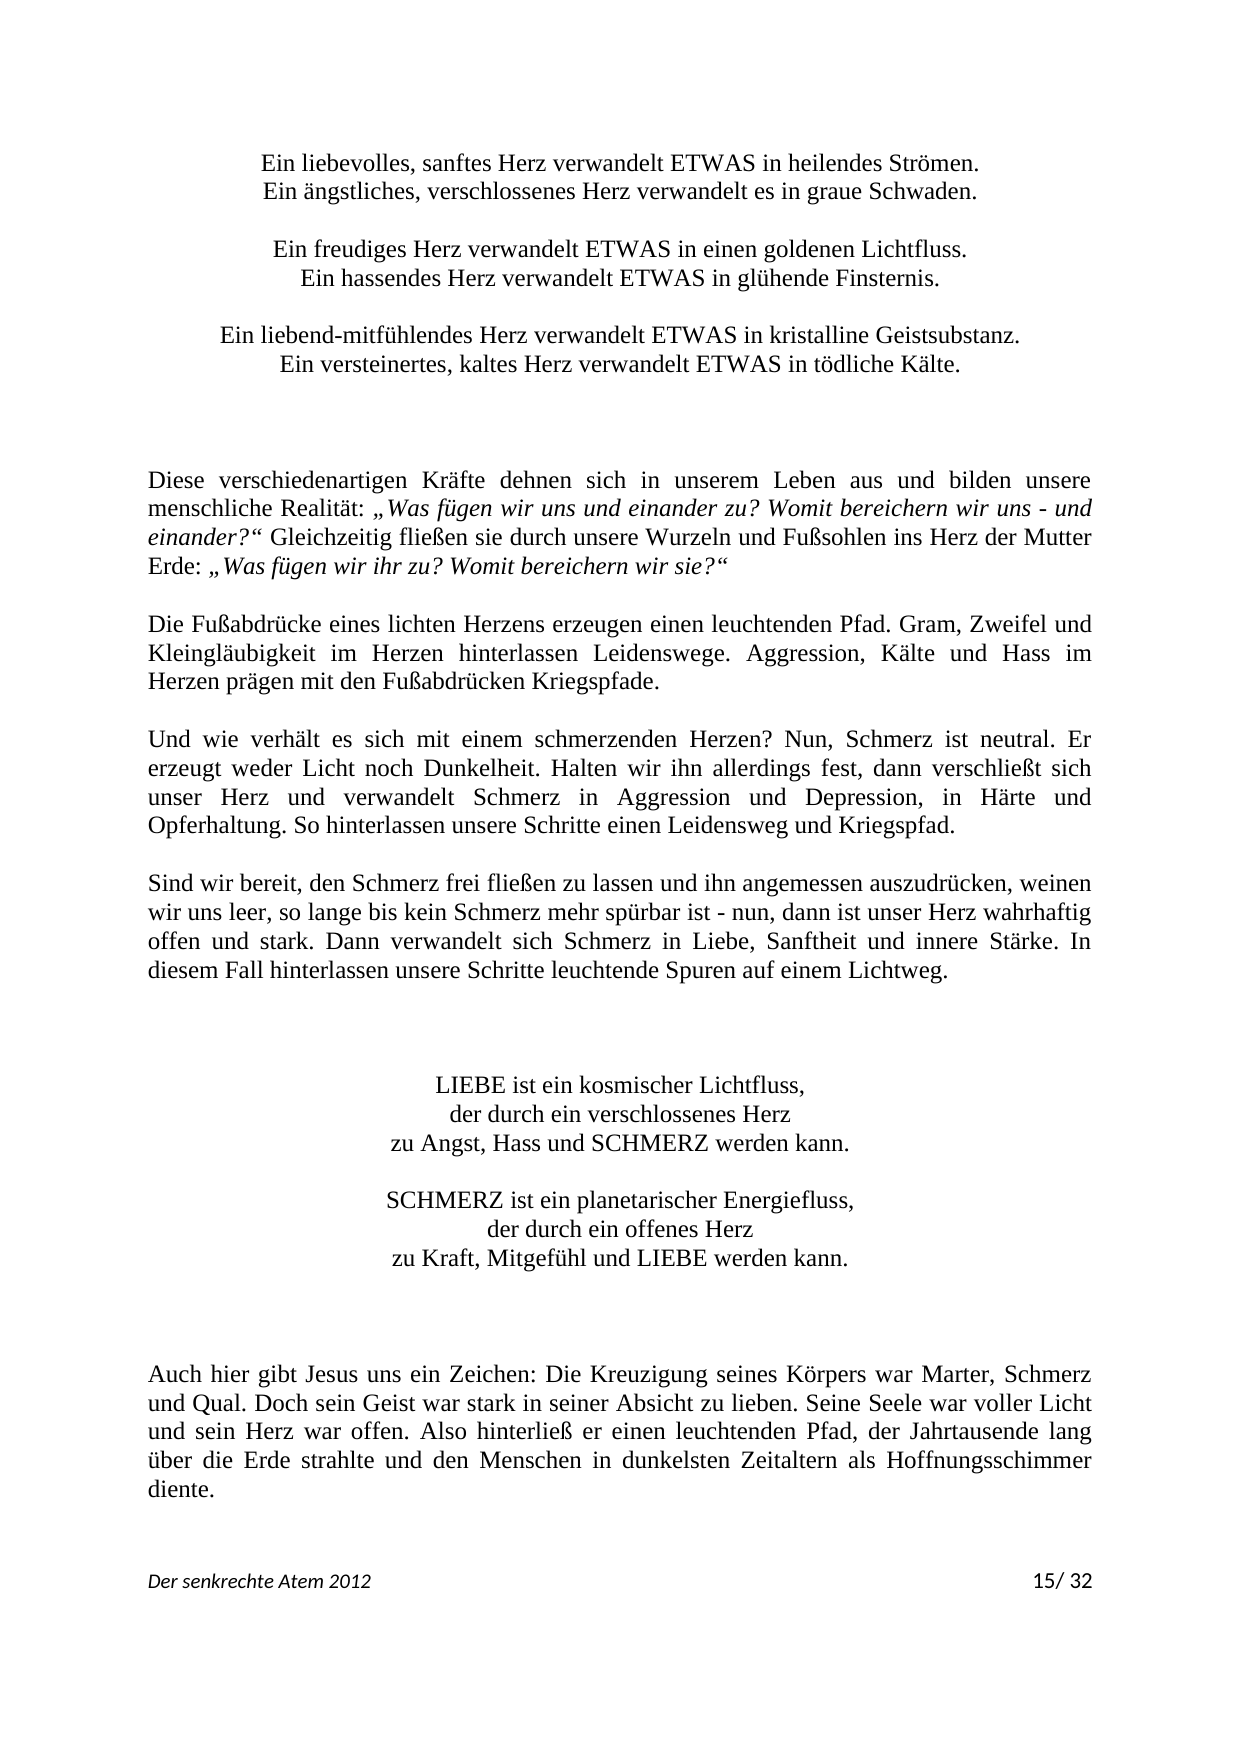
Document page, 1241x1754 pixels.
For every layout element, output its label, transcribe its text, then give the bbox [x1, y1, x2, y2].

text Ein ängstliches, verschlossenes Herz verwandelt es in graue Schwaden. [148, 176, 1093, 205]
text Ein liebend-mitfühlendes Herz verwandelt ETWAS in kristalline Geistsubstanz. [148, 320, 1093, 349]
text Auch hier gibt Jesus uns ein Zeichen: Die Kreuzigung seines Körpers war Marter, Schmerz und Qual. Doch sein Geist war stark in seiner Absicht zu lieben. Seine Seele war voller Licht und sein Herz war offen. Also hinterließ er einen leuchtenden Pfad, der Jahrtausende lang über die Erde strahlte und den Menschen in dunkelsten Zeitaltern als Hoffnungsschimmer diente. [148, 1359, 1093, 1503]
text zu Angst, Hass und SCHMERZ werden kann. [148, 1128, 1093, 1157]
text Die Fußabdrücke eines lichten Herzens erzeugen einen leuchtenden Pfad. Gram, Zweifel und Kleingläubigkeit im Herzen hinterlassen Leidenswege. Aggression, Kälte und Hass im Herzen prägen mit den Fußabdrücken Kriegspfade. [148, 609, 1093, 695]
text Ein freudiges Herz verwandelt ETWAS in einen goldenen Lichtfluss. [148, 234, 1093, 263]
text zu Kraft, Mitgefühl und LIEBE werden kann. [148, 1243, 1093, 1272]
text Sind wir bereit, den Schmerz frei fließen zu lassen und ihn angemessen auszudrücken, weinen wir uns leer, so lange bis kein Schmerz mehr spürbar ist - nun, dann ist unser Herz wahrhaftig offen und stark. Dann verwandelt sich Schmerz in Liebe, Sanftheit und innere Stärke. In diesem Fall hinterlassen unsere Schritte leuchtende Spuren auf einem Lichtweg. [148, 868, 1093, 983]
text Ein hassendes Herz verwandelt ETWAS in glühende Finsternis. [148, 263, 1093, 291]
text Diese verschiedenartigen Kräfte dehnen sich in unserem Leben aus und bilden unsere menschliche Realität: „Was fügen wir uns und einander zu? Womit bereichern wir uns - und einander?“ Gleichzeitig fließen sie durch unsere Wurzeln und Fußsohlen ins Herz der Mutter Erde: „Was fügen wir ihr zu? Womit bereichern wir sie?“ [148, 465, 1093, 580]
text Und wie verhält es sich mit einem schmerzenden Herzen? Nun, Schmerz ist neutral. Er erzeugt weder Licht noch Dunkelheit. Halten wir ihn allerdings fest, dann verschließt sich unser Herz und verwandelt Schmerz in Aggression und Depression, in Härte und Opferhaltung. So hinterlassen unsere Schritte einen Leidensweg und Kriegspfad. [148, 724, 1093, 839]
text der durch ein verschlossenes Herz [148, 1099, 1093, 1128]
text Ein versteinertes, kaltes Herz verwandelt ETWAS in tödliche Kälte. [148, 349, 1093, 378]
text LIEBE ist ein kosmischer Lichtfluss, [148, 1071, 1093, 1099]
text Ein liebevolles, sanftes Herz verwandelt ETWAS in heilendes Strömen. [148, 148, 1093, 176]
text SCHMERZ ist ein planetarischer Energiefluss, [148, 1186, 1093, 1214]
text der durch ein offenes Herz [148, 1214, 1093, 1243]
